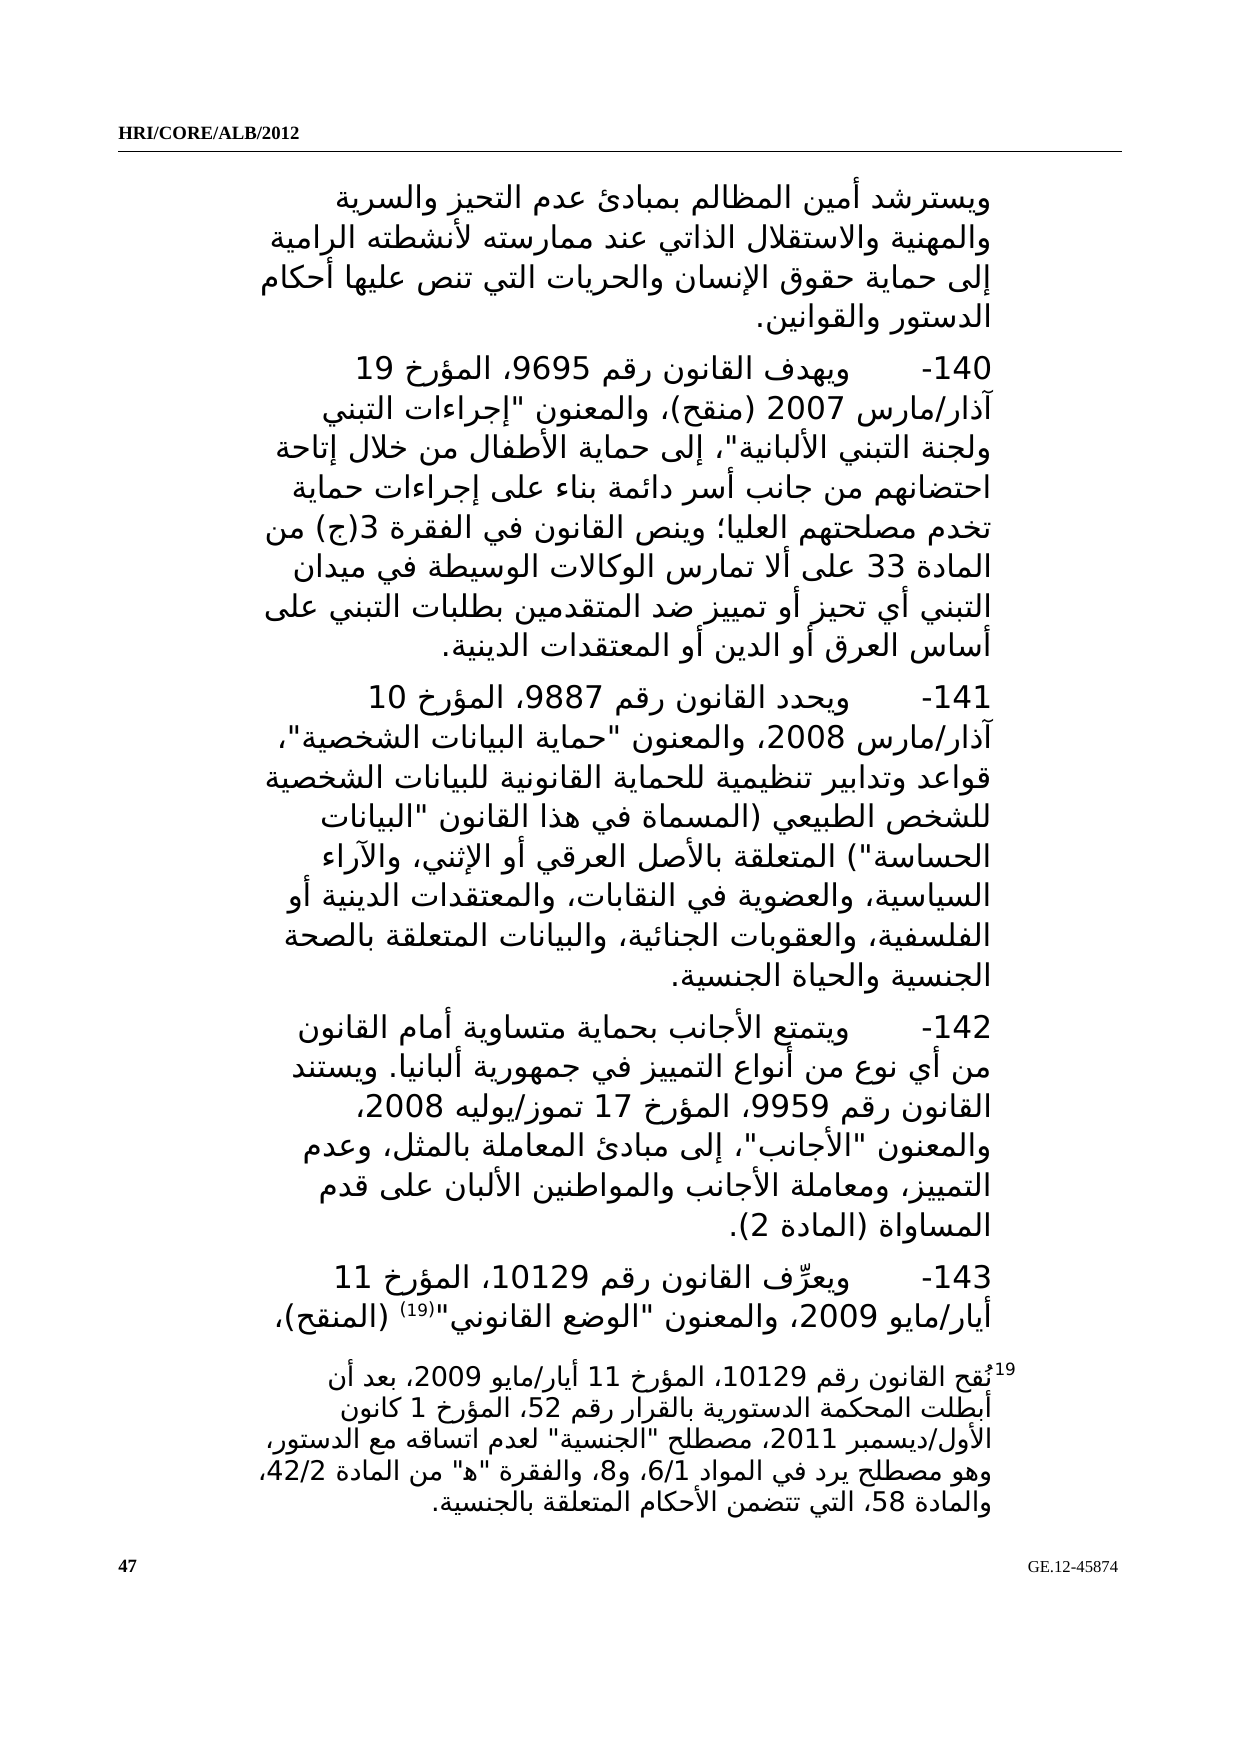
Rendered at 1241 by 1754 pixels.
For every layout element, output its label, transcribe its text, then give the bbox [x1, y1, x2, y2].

text 141- ويحدد القانون رقم 9887، المؤرخ 10 آذار/مارس 2008، والمعنون "حماية البيانات الشخصية"، قواعد وتدابير تنظيمية للحماية القانونية للبيانات الشخصية للشخص الطبيعي (المسماة في هذا القانون "البيانات الحساسة") المتعلقة بالأصل العرقي أو الإثني، والآراء السياسية، والعضوية في النقابات، والمعتقدات الدينية أو الفلسفية، والعقوبات الجنائية، والبيانات المتعلقة بالصحة الجنسية والحياة الجنسية. [248, 677, 992, 994]
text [248, 177, 992, 336]
text 142- ويتمتع الأجانب بحماية متساوية أمام القانون من أي نوع من أنواع التمييز في جمهورية ألبانيا. ويستند القانون رقم 9959، المؤرخ 17 تموز/يوليه 2008، والمعنون "الأجانب"، إلى مبادئ المعاملة بالمثل، وعدم التمييز، ومعاملة الأجانب والمواطنين الألبان على قدم المساواة (المادة 2). [248, 1006, 992, 1244]
text 140- ويهدف القانون رقم 9695، المؤرخ 19 آذار/مارس 2007 (منقح)، والمعنون "إجراءات التبني ولجنة التبني الألبانية"، إلى حماية الأطفال من خلال إتاحة احتضانهم من جانب أسر دائمة بناء على إجراءات حماية تخدم مصلحتهم العليا؛ وينص القانون في الفقرة 3(ج) من المادة 33 على ألا تمارس الوكالات الوسيطة في ميدان التبني أي تحيز أو تمييز ضد المتقدمين بطلبات التبني على أساس العرق أو الدين أو المعتقدات الدينية. [248, 348, 992, 665]
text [248, 1256, 992, 1336]
